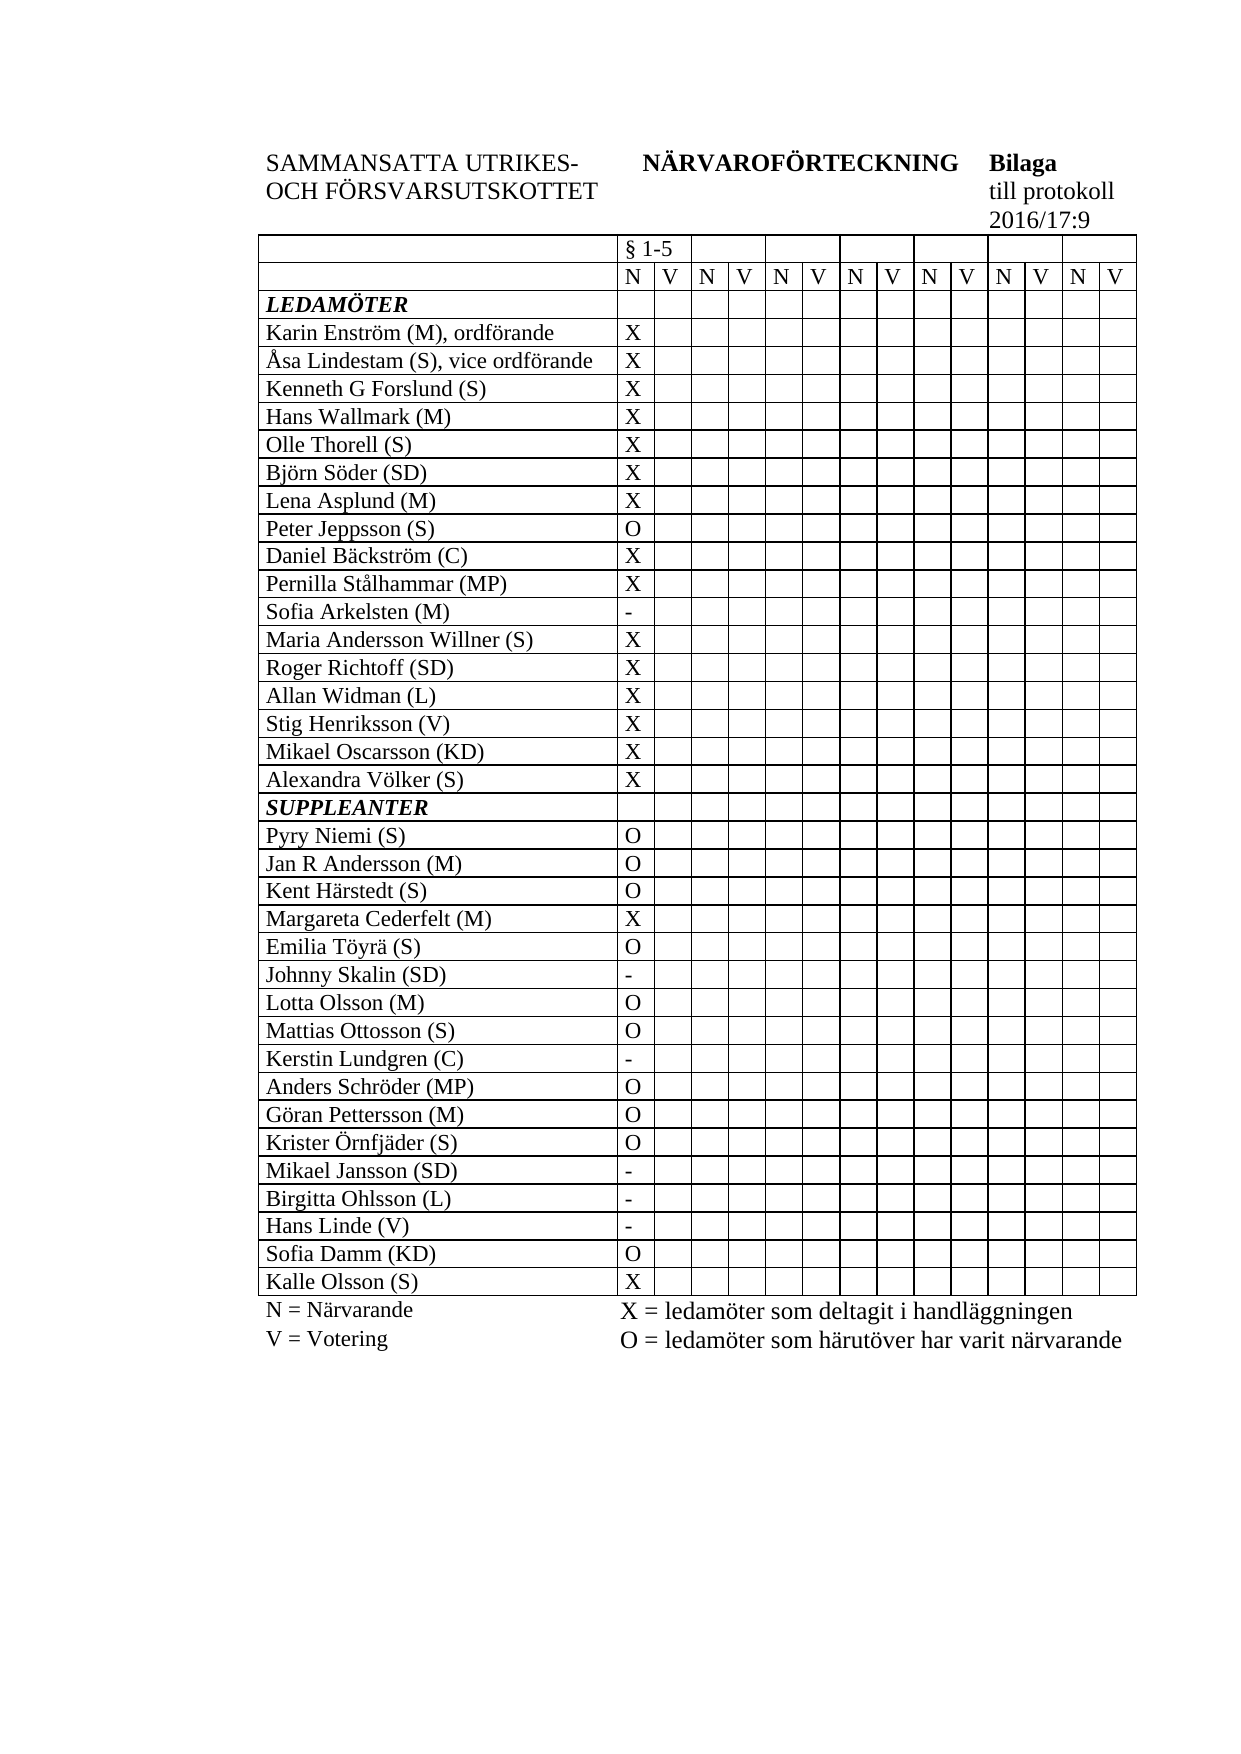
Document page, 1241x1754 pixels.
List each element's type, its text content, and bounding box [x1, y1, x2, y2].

table_cell - [618, 598, 654, 625]
table_cell [803, 375, 839, 401]
table_cell [841, 961, 876, 988]
table_cell [655, 682, 691, 708]
table_cell [1026, 1241, 1062, 1267]
table_cell [989, 1101, 1024, 1127]
table_cell [1063, 989, 1099, 1016]
table_cell [841, 738, 876, 764]
table_cell [841, 878, 876, 904]
table_cell [655, 710, 691, 736]
table_cell [878, 989, 913, 1016]
table_cell [878, 347, 913, 373]
table_cell [878, 961, 913, 988]
table_cell - [618, 1157, 654, 1183]
table_cell [878, 459, 913, 485]
table_cell [259, 263, 617, 290]
table_cell [655, 906, 691, 932]
table_cell [841, 403, 876, 429]
table_cell Hans Linde (V) [259, 1213, 617, 1239]
table_cell [729, 989, 765, 1016]
table_cell [766, 850, 802, 876]
table_cell [655, 1073, 691, 1099]
table_cell Stig Henriksson (V) [259, 710, 617, 736]
table_cell [729, 515, 765, 541]
table_cell [841, 291, 876, 318]
table_cell [915, 487, 950, 513]
table_cell [915, 236, 987, 262]
table_cell [989, 710, 1024, 736]
table_cell [952, 598, 987, 625]
table_cell [952, 933, 987, 960]
table_cell [1100, 850, 1136, 876]
table_cell [803, 710, 839, 736]
table_cell [952, 571, 987, 597]
table_cell [952, 822, 987, 848]
table_cell [729, 1241, 765, 1267]
table_cell [729, 906, 765, 932]
table_cell Kalle Olsson (S) [259, 1268, 617, 1295]
table_cell [841, 1185, 876, 1211]
table_cell [1100, 319, 1136, 346]
table_cell [1026, 794, 1062, 820]
table_cell [803, 766, 839, 792]
table_cell [766, 431, 802, 457]
table_cell [803, 822, 839, 848]
table_cell [841, 682, 876, 708]
table_cell [655, 878, 691, 904]
table_cell [915, 766, 950, 792]
table_cell [766, 682, 802, 708]
table_cell [655, 794, 691, 820]
table_cell [1063, 431, 1099, 457]
table_cell [803, 1157, 839, 1183]
table_cell [803, 515, 839, 541]
table_cell [803, 1213, 839, 1239]
table_cell [692, 933, 728, 960]
table_cell [952, 1268, 987, 1295]
table_cell Peter Jeppsson (S) [259, 515, 617, 541]
table_cell [989, 682, 1024, 708]
table_cell [878, 933, 913, 960]
table_cell Mikael Jansson (SD) [259, 1157, 617, 1183]
table_cell [655, 403, 691, 429]
table_cell [1063, 710, 1099, 736]
table_cell [878, 710, 913, 736]
table_cell [915, 543, 950, 569]
table_cell [1026, 989, 1062, 1016]
table_cell [766, 1268, 802, 1295]
table_cell [1063, 1241, 1099, 1267]
table_cell [915, 431, 950, 457]
table_cell [729, 571, 765, 597]
table_cell [1100, 1017, 1136, 1043]
table_cell [989, 1185, 1024, 1211]
table_cell Kent Härstedt (S) [259, 878, 617, 904]
table_cell [1100, 571, 1136, 597]
table_cell V [803, 263, 839, 290]
table_cell [729, 543, 765, 569]
table_cell [952, 1129, 987, 1155]
table_cell [952, 682, 987, 708]
table_cell [1063, 571, 1099, 597]
table_cell [692, 1185, 728, 1211]
table_cell [766, 1129, 802, 1155]
table_cell [989, 459, 1024, 485]
table_cell [1026, 766, 1062, 792]
table_cell [803, 794, 839, 820]
table_cell [952, 626, 987, 653]
table_cell [878, 319, 913, 346]
table_cell [952, 1241, 987, 1267]
table_cell [1100, 710, 1136, 736]
table_header Bilaga till protokoll 2016/17:9 [982, 148, 1137, 234]
table_cell [1063, 933, 1099, 960]
table_cell LEDAMÖTER [259, 291, 617, 318]
table_cell Mattias Ottosson (S) [259, 1017, 617, 1043]
table_cell [766, 710, 802, 736]
table_cell [766, 459, 802, 485]
table_cell [766, 375, 802, 401]
table_cell [878, 906, 913, 932]
table_cell [989, 431, 1024, 457]
table_cell [1063, 1213, 1099, 1239]
table_cell [1063, 626, 1099, 653]
table_cell [803, 1268, 839, 1295]
table_cell X [618, 766, 654, 792]
table_cell [766, 487, 802, 513]
table_cell Daniel Bäckström (C) [259, 543, 617, 569]
table_cell [766, 1101, 802, 1127]
table_cell [766, 738, 802, 764]
table_cell [841, 794, 876, 820]
table_cell N = Närvarande [258, 1296, 613, 1325]
table_cell [878, 1268, 913, 1295]
table_cell [803, 654, 839, 681]
table_cell N [915, 263, 950, 290]
table_cell [655, 1101, 691, 1127]
table_cell [1100, 906, 1136, 932]
table_cell [878, 1157, 913, 1183]
table_cell [692, 961, 728, 988]
table_cell [1026, 1185, 1062, 1211]
table_cell [989, 1129, 1024, 1155]
table_cell Margareta Cederfelt (M) [259, 906, 617, 932]
table_cell [878, 822, 913, 848]
table_cell [1063, 459, 1099, 485]
table_cell [841, 375, 876, 401]
table_cell [915, 682, 950, 708]
table_cell [1026, 291, 1062, 318]
table_cell [878, 375, 913, 401]
table_cell [655, 459, 691, 485]
table_cell [766, 571, 802, 597]
table_cell Johnny Skalin (SD) [259, 961, 617, 988]
table_cell [915, 1101, 950, 1127]
table_cell [692, 682, 728, 708]
table_cell [729, 1268, 765, 1295]
table_cell [878, 431, 913, 457]
table_cell [878, 543, 913, 569]
table_cell [692, 543, 728, 569]
table_cell V [952, 263, 987, 290]
table_cell O [618, 1101, 654, 1127]
table_cell [803, 1017, 839, 1043]
table_cell [1100, 766, 1136, 792]
table_cell [989, 654, 1024, 681]
table_cell [803, 431, 839, 457]
table_cell [915, 654, 950, 681]
table_cell [1063, 291, 1099, 318]
table_cell [841, 347, 876, 373]
table_cell [1026, 626, 1062, 653]
table_cell [989, 1241, 1024, 1267]
table_cell [766, 319, 802, 346]
table_cell [989, 738, 1024, 764]
table_cell [989, 487, 1024, 513]
table_cell [952, 515, 987, 541]
table_cell [766, 989, 802, 1016]
table_cell [729, 961, 765, 988]
table_cell O [618, 822, 654, 848]
table_cell [692, 1017, 728, 1043]
table_cell [878, 1017, 913, 1043]
table_cell [1100, 1268, 1136, 1295]
table_cell X [618, 459, 654, 485]
table_cell [766, 1157, 802, 1183]
table_cell [729, 878, 765, 904]
table_cell [878, 403, 913, 429]
table_cell [952, 1185, 987, 1211]
table_cell [952, 487, 987, 513]
table_cell [989, 347, 1024, 373]
table_cell [1100, 878, 1136, 904]
table_cell [655, 961, 691, 988]
table_cell [803, 1129, 839, 1155]
table_cell [692, 989, 728, 1016]
table_cell X [618, 571, 654, 597]
table_cell [655, 1268, 691, 1295]
table_cell [692, 850, 728, 876]
table_cell [989, 850, 1024, 876]
table_cell [1100, 1185, 1136, 1211]
table_cell [1063, 1185, 1099, 1211]
table_cell [989, 1213, 1024, 1239]
table_cell [878, 1101, 913, 1127]
table_cell [655, 738, 691, 764]
table_cell [729, 375, 765, 401]
table_cell [766, 515, 802, 541]
table_cell [915, 571, 950, 597]
table_cell [915, 1268, 950, 1295]
table_cell [655, 1017, 691, 1043]
table_cell X [618, 906, 654, 932]
table_cell [989, 822, 1024, 848]
table_cell Karin Enström (M), ordförande [259, 319, 617, 346]
table_cell [1063, 515, 1099, 541]
table_cell [1026, 459, 1062, 485]
table_cell [915, 1045, 950, 1071]
table_cell - [618, 1045, 654, 1071]
table_cell N [1063, 263, 1099, 290]
table_cell [952, 291, 987, 318]
table_cell [952, 1157, 987, 1183]
table_cell O [618, 989, 654, 1016]
table_cell [692, 431, 728, 457]
table_cell Pyry Niemi (S) [259, 822, 617, 848]
table_cell [841, 487, 876, 513]
table_cell [989, 598, 1024, 625]
table_cell [1100, 1073, 1136, 1099]
table_cell [1063, 1017, 1099, 1043]
table_cell Olle Thorell (S) [259, 431, 617, 457]
table_cell [1100, 1213, 1136, 1239]
table_cell [841, 1213, 876, 1239]
table_cell [729, 850, 765, 876]
table_cell [1026, 598, 1062, 625]
table_cell [952, 1017, 987, 1043]
table_cell [1063, 682, 1099, 708]
table_cell Krister Örnfjäder (S) [259, 1129, 617, 1155]
table_cell [952, 1073, 987, 1099]
table_cell [952, 431, 987, 457]
table_cell [841, 1241, 876, 1267]
table_cell [915, 319, 950, 346]
table_cell O [618, 1241, 654, 1267]
table_cell [729, 1213, 765, 1239]
table_cell § 1-5 [618, 236, 691, 262]
table_cell [729, 766, 765, 792]
table_cell [766, 906, 802, 932]
table_cell [952, 347, 987, 373]
table_cell [1026, 933, 1062, 960]
table_cell [803, 1101, 839, 1127]
table_cell X [618, 543, 654, 569]
table_cell [692, 319, 728, 346]
table_cell X [618, 682, 654, 708]
table_cell [915, 906, 950, 932]
table_cell [1063, 906, 1099, 932]
table_cell [989, 1157, 1024, 1183]
table_cell [1100, 403, 1136, 429]
table_cell [729, 431, 765, 457]
table_cell Kenneth G Forslund (S) [259, 375, 617, 401]
table_cell [803, 571, 839, 597]
table_cell [989, 989, 1024, 1016]
table_cell [915, 459, 950, 485]
table_cell [1026, 543, 1062, 569]
table_cell [915, 1185, 950, 1211]
table_cell Anders Schröder (MP) [259, 1073, 617, 1099]
table_cell [655, 1213, 691, 1239]
table_cell [655, 291, 691, 318]
table_cell [729, 1185, 765, 1211]
table_cell Birgitta Ohlsson (L) [259, 1185, 617, 1211]
table_cell [989, 515, 1024, 541]
table_cell [952, 1213, 987, 1239]
table_cell [1100, 459, 1136, 485]
table_cell [692, 654, 728, 681]
table_cell X [618, 710, 654, 736]
table_cell [841, 1129, 876, 1155]
table_cell Roger Richtoff (SD) [259, 654, 617, 681]
table_cell [692, 1241, 728, 1267]
table_cell [655, 515, 691, 541]
table_cell [878, 291, 913, 318]
table_cell [952, 794, 987, 820]
table_cell [729, 654, 765, 681]
table_cell [803, 906, 839, 932]
table_cell X [618, 738, 654, 764]
table_cell [692, 626, 728, 653]
table_cell [729, 459, 765, 485]
table_cell [729, 710, 765, 736]
table_cell [1100, 1045, 1136, 1071]
table_cell [692, 236, 765, 262]
table_cell [1063, 766, 1099, 792]
table_cell [655, 654, 691, 681]
table_cell [915, 347, 950, 373]
table_cell [803, 682, 839, 708]
table_cell [878, 571, 913, 597]
table_cell [989, 291, 1024, 318]
table_cell [952, 989, 987, 1016]
table_cell [1100, 822, 1136, 848]
table_cell [692, 1268, 728, 1295]
table_cell [915, 1241, 950, 1267]
table_cell [1026, 1073, 1062, 1099]
table_cell [841, 1268, 876, 1295]
table_cell [1026, 850, 1062, 876]
table_header SAMMANSATTA UTRIKES- OCH FÖRSVARSUTSKOTTET [258, 148, 620, 234]
table_cell X [618, 1268, 654, 1295]
table_cell [1100, 515, 1136, 541]
table_cell [803, 291, 839, 318]
table_cell [878, 598, 913, 625]
table_cell [803, 989, 839, 1016]
table_cell N [692, 263, 728, 290]
table_cell X [618, 403, 654, 429]
table_cell [1026, 961, 1062, 988]
table_cell [878, 1213, 913, 1239]
table_cell [766, 403, 802, 429]
table_cell [729, 1045, 765, 1071]
table_cell [915, 1213, 950, 1239]
table_cell [952, 906, 987, 932]
table_cell [952, 654, 987, 681]
table_header NÄRVAROFÖRTECKNING [620, 148, 982, 234]
table_cell [729, 319, 765, 346]
table_cell [655, 598, 691, 625]
table_cell [915, 515, 950, 541]
table_cell [1063, 319, 1099, 346]
table_cell [989, 571, 1024, 597]
table_cell [878, 766, 913, 792]
table_cell [1063, 794, 1099, 820]
table_cell [1026, 1213, 1062, 1239]
table_cell [915, 375, 950, 401]
table_cell [841, 515, 876, 541]
table_cell [692, 794, 728, 820]
table_cell [1100, 347, 1136, 373]
table_cell [989, 319, 1024, 346]
table_cell O [618, 1017, 654, 1043]
table_cell Åsa Lindestam (S), vice ordförande [259, 347, 617, 373]
table_cell N [989, 263, 1024, 290]
table_cell [766, 1213, 802, 1239]
table_cell [766, 291, 802, 318]
table_cell [766, 1045, 802, 1071]
table_cell [1063, 850, 1099, 876]
table_cell Maria Andersson Willner (S) [259, 626, 617, 653]
table_cell [989, 543, 1024, 569]
table_cell [915, 961, 950, 988]
table_cell [952, 375, 987, 401]
table_cell [655, 822, 691, 848]
table_cell O [618, 1129, 654, 1155]
table_cell [692, 487, 728, 513]
table_cell [803, 403, 839, 429]
table_cell [952, 319, 987, 346]
table_cell [729, 738, 765, 764]
table_cell X [618, 626, 654, 653]
table_cell [1063, 1129, 1099, 1155]
table_cell [841, 543, 876, 569]
table_cell [1063, 598, 1099, 625]
table_cell [692, 1101, 728, 1127]
table_cell [655, 1129, 691, 1155]
table_cell [841, 1017, 876, 1043]
table_cell [1026, 906, 1062, 932]
table_cell [1063, 403, 1099, 429]
table_cell [729, 1129, 765, 1155]
table_cell Allan Widman (L) [259, 682, 617, 708]
table_cell Sofia Arkelsten (M) [259, 598, 617, 625]
table_cell [915, 626, 950, 653]
table_cell [841, 1045, 876, 1071]
table_cell [1063, 1268, 1099, 1295]
table_cell [915, 291, 950, 318]
table_cell [766, 347, 802, 373]
table_cell [803, 1241, 839, 1267]
table_cell [655, 1045, 691, 1071]
table_cell [655, 319, 691, 346]
table_cell [952, 710, 987, 736]
table_cell [1100, 431, 1136, 457]
table_cell [915, 1157, 950, 1183]
table_cell [989, 236, 1062, 262]
table_cell [1063, 1157, 1099, 1183]
table_cell [952, 766, 987, 792]
table_cell [1026, 1129, 1062, 1155]
table_cell [1063, 347, 1099, 373]
table_cell [1026, 1101, 1062, 1127]
table_cell [1063, 1073, 1099, 1099]
table_cell [1026, 375, 1062, 401]
table_cell [729, 487, 765, 513]
table_cell [878, 738, 913, 764]
table_cell [655, 850, 691, 876]
table_cell [259, 236, 617, 262]
table_cell [766, 794, 802, 820]
table_cell O [618, 933, 654, 960]
table_cell [989, 794, 1024, 820]
table_cell [692, 710, 728, 736]
table_cell Lena Asplund (M) [259, 487, 617, 513]
table_cell [878, 850, 913, 876]
table_cell [766, 933, 802, 960]
table_cell [655, 571, 691, 597]
table_cell [766, 236, 839, 262]
table_cell [729, 1157, 765, 1183]
table_cell [1026, 403, 1062, 429]
table_cell [1063, 375, 1099, 401]
table_cell Sofia Damm (KD) [259, 1241, 617, 1267]
table_cell X [618, 347, 654, 373]
table_cell [729, 1073, 765, 1099]
table_cell [766, 626, 802, 653]
table_cell [803, 850, 839, 876]
table_cell [1026, 738, 1062, 764]
table_cell [1100, 794, 1136, 820]
table_cell [803, 487, 839, 513]
table_cell [915, 933, 950, 960]
table_cell [766, 1185, 802, 1211]
table_cell X [618, 487, 654, 513]
table_cell V [729, 263, 765, 290]
table_cell N [618, 263, 654, 290]
table_cell SUPPLEANTER [259, 794, 617, 820]
table_cell [655, 626, 691, 653]
table_cell [1100, 598, 1136, 625]
table_cell O [618, 1073, 654, 1099]
table_cell [803, 878, 839, 904]
table_cell [952, 1045, 987, 1071]
table_cell [878, 1073, 913, 1099]
table_cell [692, 598, 728, 625]
table_cell [952, 738, 987, 764]
table_cell - [618, 1213, 654, 1239]
table_cell [1026, 1017, 1062, 1043]
table_cell [1100, 291, 1136, 318]
table_cell [692, 571, 728, 597]
table_cell [1063, 878, 1099, 904]
table_cell [915, 403, 950, 429]
table_cell [655, 431, 691, 457]
table_cell X [618, 319, 654, 346]
table_cell [1063, 961, 1099, 988]
table_cell [1063, 1045, 1099, 1071]
table_cell [989, 1073, 1024, 1099]
table_cell [952, 459, 987, 485]
table_cell [952, 403, 987, 429]
table_cell [803, 933, 839, 960]
table_cell [766, 878, 802, 904]
table_cell X [618, 375, 654, 401]
table_cell [841, 850, 876, 876]
table_cell [729, 347, 765, 373]
table_cell [655, 375, 691, 401]
table_cell [1100, 1241, 1136, 1267]
table_cell [766, 961, 802, 988]
table_cell [655, 1185, 691, 1211]
table_cell - [618, 1185, 654, 1211]
table_cell [915, 1073, 950, 1099]
table_cell [1100, 989, 1136, 1016]
table_cell [915, 1129, 950, 1155]
table_cell [952, 961, 987, 988]
table_cell N [766, 263, 802, 290]
table_cell [803, 319, 839, 346]
table_cell [1026, 1268, 1062, 1295]
table_cell [655, 766, 691, 792]
table_cell [766, 543, 802, 569]
table_cell [692, 906, 728, 932]
table_cell V [878, 263, 913, 290]
table_cell [1100, 1101, 1136, 1127]
table_cell [952, 878, 987, 904]
table_cell [989, 1045, 1024, 1071]
table_cell [915, 822, 950, 848]
table_cell [915, 794, 950, 820]
table_cell [803, 626, 839, 653]
table_cell [1100, 654, 1136, 681]
table_cell [766, 1073, 802, 1099]
table_cell [692, 1129, 728, 1155]
table_cell [1026, 1157, 1062, 1183]
table_cell [841, 906, 876, 932]
table_cell [1100, 1129, 1136, 1155]
table_cell [729, 794, 765, 820]
table_cell [878, 1241, 913, 1267]
table_cell [841, 431, 876, 457]
table_cell [841, 626, 876, 653]
table_cell [915, 850, 950, 876]
table_cell [692, 347, 728, 373]
table_cell V [655, 263, 691, 290]
table_cell [803, 1185, 839, 1211]
table_cell Lotta Olsson (M) [259, 989, 617, 1016]
table_cell [841, 1073, 876, 1099]
table_cell [878, 1045, 913, 1071]
table_cell [766, 766, 802, 792]
table_cell [915, 710, 950, 736]
table_cell [692, 1073, 728, 1099]
table_cell [1063, 487, 1099, 513]
table_cell [1026, 682, 1062, 708]
table_cell [655, 1157, 691, 1183]
table_cell [915, 1017, 950, 1043]
table_cell V [1100, 263, 1136, 290]
table_cell [989, 403, 1024, 429]
table_cell [692, 1045, 728, 1071]
table_cell [655, 933, 691, 960]
table_cell Pernilla Stålhammar (MP) [259, 571, 617, 597]
table_cell [692, 291, 728, 318]
table_cell [989, 766, 1024, 792]
table_cell [1100, 487, 1136, 513]
table_cell [878, 487, 913, 513]
table_cell O = ledamöter som härutöver har varit närvarande [613, 1325, 1137, 1354]
table_cell [729, 933, 765, 960]
table_cell [729, 1017, 765, 1043]
table_cell [989, 1268, 1024, 1295]
table_cell [1026, 431, 1062, 457]
table_cell [1026, 654, 1062, 681]
table_cell [1026, 319, 1062, 346]
table_cell V [1026, 263, 1062, 290]
table_cell [1100, 375, 1136, 401]
table_cell [692, 515, 728, 541]
table_cell [1026, 878, 1062, 904]
table_cell [692, 375, 728, 401]
table_cell [618, 794, 654, 820]
table_cell [692, 1213, 728, 1239]
table_cell [1100, 961, 1136, 988]
table_cell [1063, 543, 1099, 569]
table_cell X = ledamöter som deltagit i handläggningen [613, 1296, 1137, 1325]
table_cell [878, 682, 913, 708]
table_cell [1026, 487, 1062, 513]
table_cell [655, 347, 691, 373]
table_cell [692, 403, 728, 429]
table_cell [766, 1017, 802, 1043]
table_cell Kerstin Lundgren (C) [259, 1045, 617, 1071]
table_cell Hans Wallmark (M) [259, 403, 617, 429]
table_cell [952, 1101, 987, 1127]
table_cell [841, 598, 876, 625]
table_cell [692, 878, 728, 904]
table_cell Jan R Andersson (M) [259, 850, 617, 876]
table_cell [841, 654, 876, 681]
table_cell [1100, 626, 1136, 653]
table_cell [989, 961, 1024, 988]
table_cell [989, 878, 1024, 904]
table_cell [1026, 571, 1062, 597]
table_cell [1100, 738, 1136, 764]
table_cell [803, 459, 839, 485]
table_cell X [618, 654, 654, 681]
table_cell [803, 598, 839, 625]
table_cell [841, 1157, 876, 1183]
table_cell [878, 1129, 913, 1155]
table_cell O [618, 850, 654, 876]
table_cell [655, 1241, 691, 1267]
table_cell [878, 515, 913, 541]
table_cell [655, 543, 691, 569]
table_cell [1100, 543, 1136, 569]
table_cell [878, 794, 913, 820]
table_cell [841, 766, 876, 792]
table_cell [766, 654, 802, 681]
table_cell [989, 1017, 1024, 1043]
table_cell [841, 319, 876, 346]
table_cell [1063, 654, 1099, 681]
table_cell [803, 738, 839, 764]
table_cell Alexandra Völker (S) [259, 766, 617, 792]
table_cell [1026, 822, 1062, 848]
table_cell [618, 291, 654, 318]
table_cell [1100, 682, 1136, 708]
table_cell Mikael Oscarsson (KD) [259, 738, 617, 764]
table_cell [766, 1241, 802, 1267]
table_cell [766, 598, 802, 625]
table_cell [915, 989, 950, 1016]
table_cell [878, 654, 913, 681]
table_cell [1026, 1045, 1062, 1071]
table_cell [841, 459, 876, 485]
table_cell N [841, 263, 876, 290]
table_cell [952, 850, 987, 876]
table_cell [989, 375, 1024, 401]
table_cell [841, 933, 876, 960]
table_cell [1026, 710, 1062, 736]
table_cell [841, 236, 913, 262]
table_cell [1063, 738, 1099, 764]
table_cell [841, 989, 876, 1016]
table_cell [729, 1101, 765, 1127]
table_cell [952, 543, 987, 569]
table_cell [915, 598, 950, 625]
table_cell [841, 710, 876, 736]
table_cell - [618, 961, 654, 988]
table_cell [1063, 236, 1136, 262]
table_cell [692, 822, 728, 848]
table_cell X [618, 431, 654, 457]
table_cell [915, 878, 950, 904]
table_cell [655, 989, 691, 1016]
table_cell Göran Pettersson (M) [259, 1101, 617, 1127]
table_cell V = Votering [258, 1325, 613, 1354]
table_cell [803, 543, 839, 569]
table_cell [803, 347, 839, 373]
table_cell [1100, 933, 1136, 960]
table_cell [692, 459, 728, 485]
table_cell [766, 822, 802, 848]
table_cell [729, 598, 765, 625]
table_cell [1100, 1157, 1136, 1183]
table_cell [729, 291, 765, 318]
table_cell [803, 961, 839, 988]
table_cell [729, 403, 765, 429]
table_cell [803, 1073, 839, 1099]
table_cell [841, 571, 876, 597]
table_cell [692, 766, 728, 792]
table_cell [655, 487, 691, 513]
table_cell [841, 1101, 876, 1127]
table_cell [878, 878, 913, 904]
table_cell [1063, 822, 1099, 848]
table_cell [878, 1185, 913, 1211]
table_cell [729, 682, 765, 708]
table_cell Emilia Töyrä (S) [259, 933, 617, 960]
table_cell [989, 933, 1024, 960]
table_cell [1026, 347, 1062, 373]
table_cell [692, 1157, 728, 1183]
table_cell Björn Söder (SD) [259, 459, 617, 485]
table_cell O [618, 878, 654, 904]
table_cell [841, 822, 876, 848]
table_cell [915, 738, 950, 764]
table_cell [1063, 1101, 1099, 1127]
table_cell O [618, 515, 654, 541]
table_cell [1026, 515, 1062, 541]
table_cell [989, 626, 1024, 653]
table_cell [989, 906, 1024, 932]
table_cell [729, 626, 765, 653]
table_cell [803, 1045, 839, 1071]
table_cell [729, 822, 765, 848]
table_cell [692, 738, 728, 764]
table_cell [878, 626, 913, 653]
